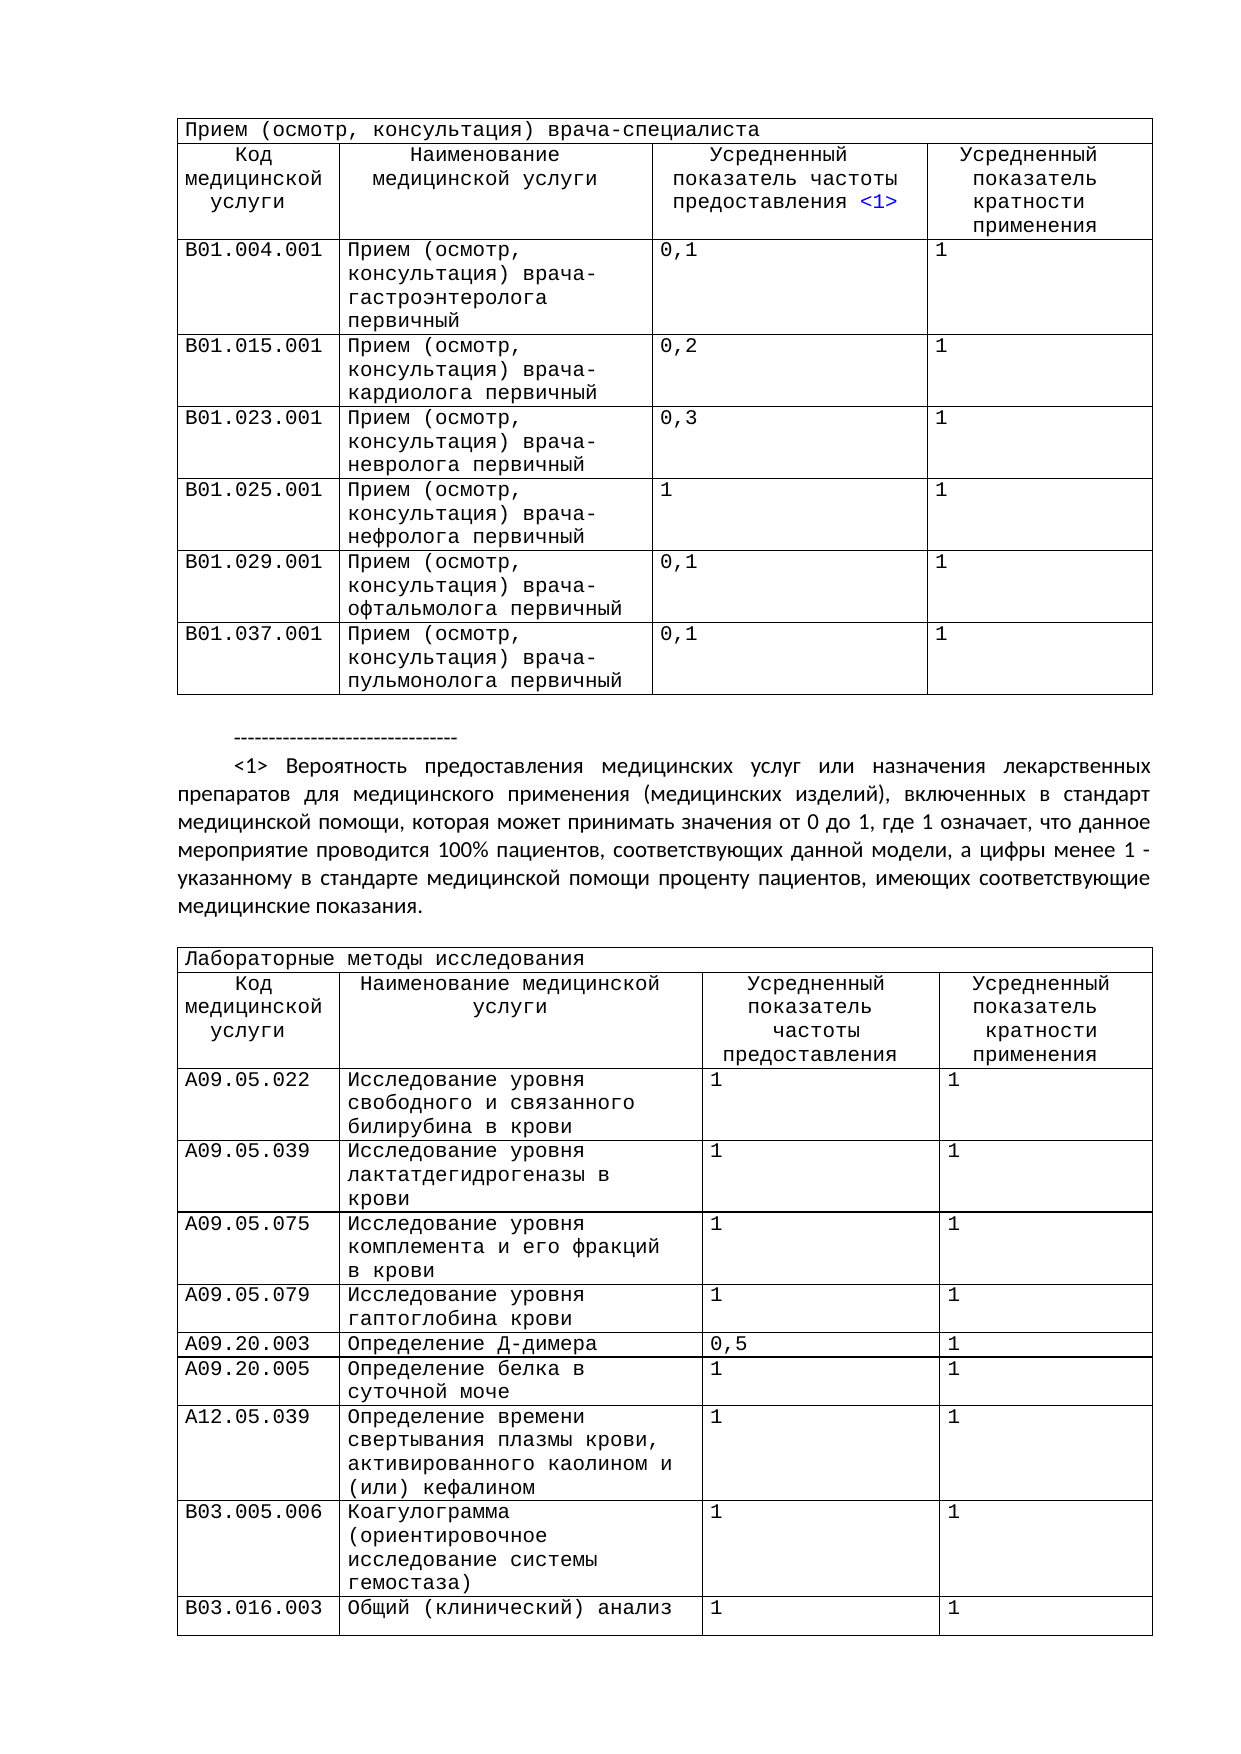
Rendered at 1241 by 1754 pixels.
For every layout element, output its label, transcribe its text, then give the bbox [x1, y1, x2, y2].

table_cell Прием (осмотр, консультация) врача- гастроэнтеролога первичный [340, 240, 652, 334]
table_cell B01.037.001 [178, 623, 339, 694]
table_cell Исследование уровня лактатдегидрогеназы в крови [340, 1141, 702, 1211]
table_cell 1 [703, 1141, 939, 1211]
table_cell Определение белка в суточной моче [340, 1358, 702, 1405]
table_cell 1 [703, 1501, 939, 1596]
table_cell 0,1 [653, 551, 927, 622]
table_cell Исследование уровня свободного и связанного билирубина в крови [340, 1069, 702, 1139]
table_cell 1 [940, 1333, 1152, 1356]
table_cell 1 [940, 1501, 1152, 1596]
table_cell 1 [940, 1285, 1152, 1332]
table_cell Усредненный показатель частоты предоставления [703, 973, 939, 1067]
table_cell A09.05.075 [178, 1213, 339, 1283]
table_cell 0,1 [653, 240, 927, 334]
table_cell 1 [928, 335, 1152, 406]
table_cell Исследование уровня гаптоглобина крови [340, 1285, 702, 1332]
table_cell Усредненный показатель кратности применения [928, 144, 1152, 238]
table_cell 1 [703, 1069, 939, 1139]
table_cell 1 [940, 1213, 1152, 1283]
table_cell Прием (осмотр, консультация) врача- офтальмолога первичный [340, 551, 652, 622]
table_cell A12.05.039 [178, 1406, 339, 1500]
table_cell A09.20.005 [178, 1358, 339, 1405]
table_cell 1 [703, 1213, 939, 1283]
table_cell A09.20.003 [178, 1333, 339, 1356]
table_cell 1 [928, 240, 1152, 334]
table_cell 1 [928, 551, 1152, 622]
text -------------------------------- [177, 723, 1152, 751]
table_cell 1 [653, 479, 927, 550]
table_cell A09.05.079 [178, 1285, 339, 1332]
table_cell Прием (осмотр, консультация) врача- пульмонолога первичный [340, 623, 652, 694]
table_cell Усредненный показатель частоты предоставления <1> [653, 144, 927, 238]
table_cell B01.025.001 [178, 479, 339, 550]
table_cell Наименование медицинской услуги [340, 144, 652, 238]
table_cell B03.016.003 [178, 1597, 339, 1635]
table_cell B03.005.006 [178, 1501, 339, 1596]
table_cell 1 [703, 1406, 939, 1500]
table_cell 1 [940, 1406, 1152, 1500]
table_cell Усредненный показатель кратности применения [940, 973, 1152, 1067]
table_cell 0,5 [703, 1333, 939, 1356]
table_cell Определение Д-димера [340, 1333, 702, 1356]
table_cell 1 [928, 407, 1152, 478]
table_header Прием (осмотр, консультация) врача-специалиста [178, 119, 1152, 143]
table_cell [340, 1597, 702, 1635]
table_cell B01.004.001 [178, 240, 339, 334]
table_cell 1 [940, 1597, 1152, 1635]
text <1> Вероятность предоставления медицинских услуг или назначения лекарственных препаратов для медицинского применения (медицинских изделий), включенных в стандарт медицинской помощи, которая может принимать значения от 0 до 1, где 1 означает, что данное мероприятие проводится 100% пациентов, соответствующих данной модели, а цифры менее 1 - указанному в стандарте медицинской помощи проценту пациентов, имеющих соответствующие медицинские показания. [177, 751, 1152, 919]
table_cell Код медицинской услуги [178, 144, 339, 238]
table_cell 1 [940, 1141, 1152, 1211]
table_cell 1 [703, 1358, 939, 1405]
table_cell Прием (осмотр, консультация) врача- кардиолога первичный [340, 335, 652, 406]
table_cell 0,3 [653, 407, 927, 478]
table_cell B01.023.001 [178, 407, 339, 478]
table_cell A09.05.022 [178, 1069, 339, 1139]
table_cell 1 [703, 1285, 939, 1332]
table_cell Код медицинской услуги [178, 973, 339, 1067]
table_header Лабораторные методы исследования [178, 948, 1152, 972]
table_cell 0,1 [653, 623, 927, 694]
table_cell 1 [928, 479, 1152, 550]
table_cell 0,2 [653, 335, 927, 406]
table_cell 1 [940, 1358, 1152, 1405]
table_cell Прием (осмотр, консультация) врача- невролога первичный [340, 407, 652, 478]
table_cell B01.029.001 [178, 551, 339, 622]
table_cell 1 [940, 1069, 1152, 1139]
table_cell B01.015.001 [178, 335, 339, 406]
table_cell Наименование медицинской услуги [340, 973, 702, 1067]
table_cell Исследование уровня комплемента и его фракций в крови [340, 1213, 702, 1283]
table_cell 1 [928, 623, 1152, 694]
table_cell Коагулограмма (ориентировочное исследование системы гемостаза) [340, 1501, 702, 1596]
table_cell A09.05.039 [178, 1141, 339, 1211]
table_cell Прием (осмотр, консультация) врача- нефролога первичный [340, 479, 652, 550]
table_cell Определение времени свертывания плазмы крови, активированного каолином и (или) кефалином [340, 1406, 702, 1500]
table_cell 1 [703, 1597, 939, 1635]
